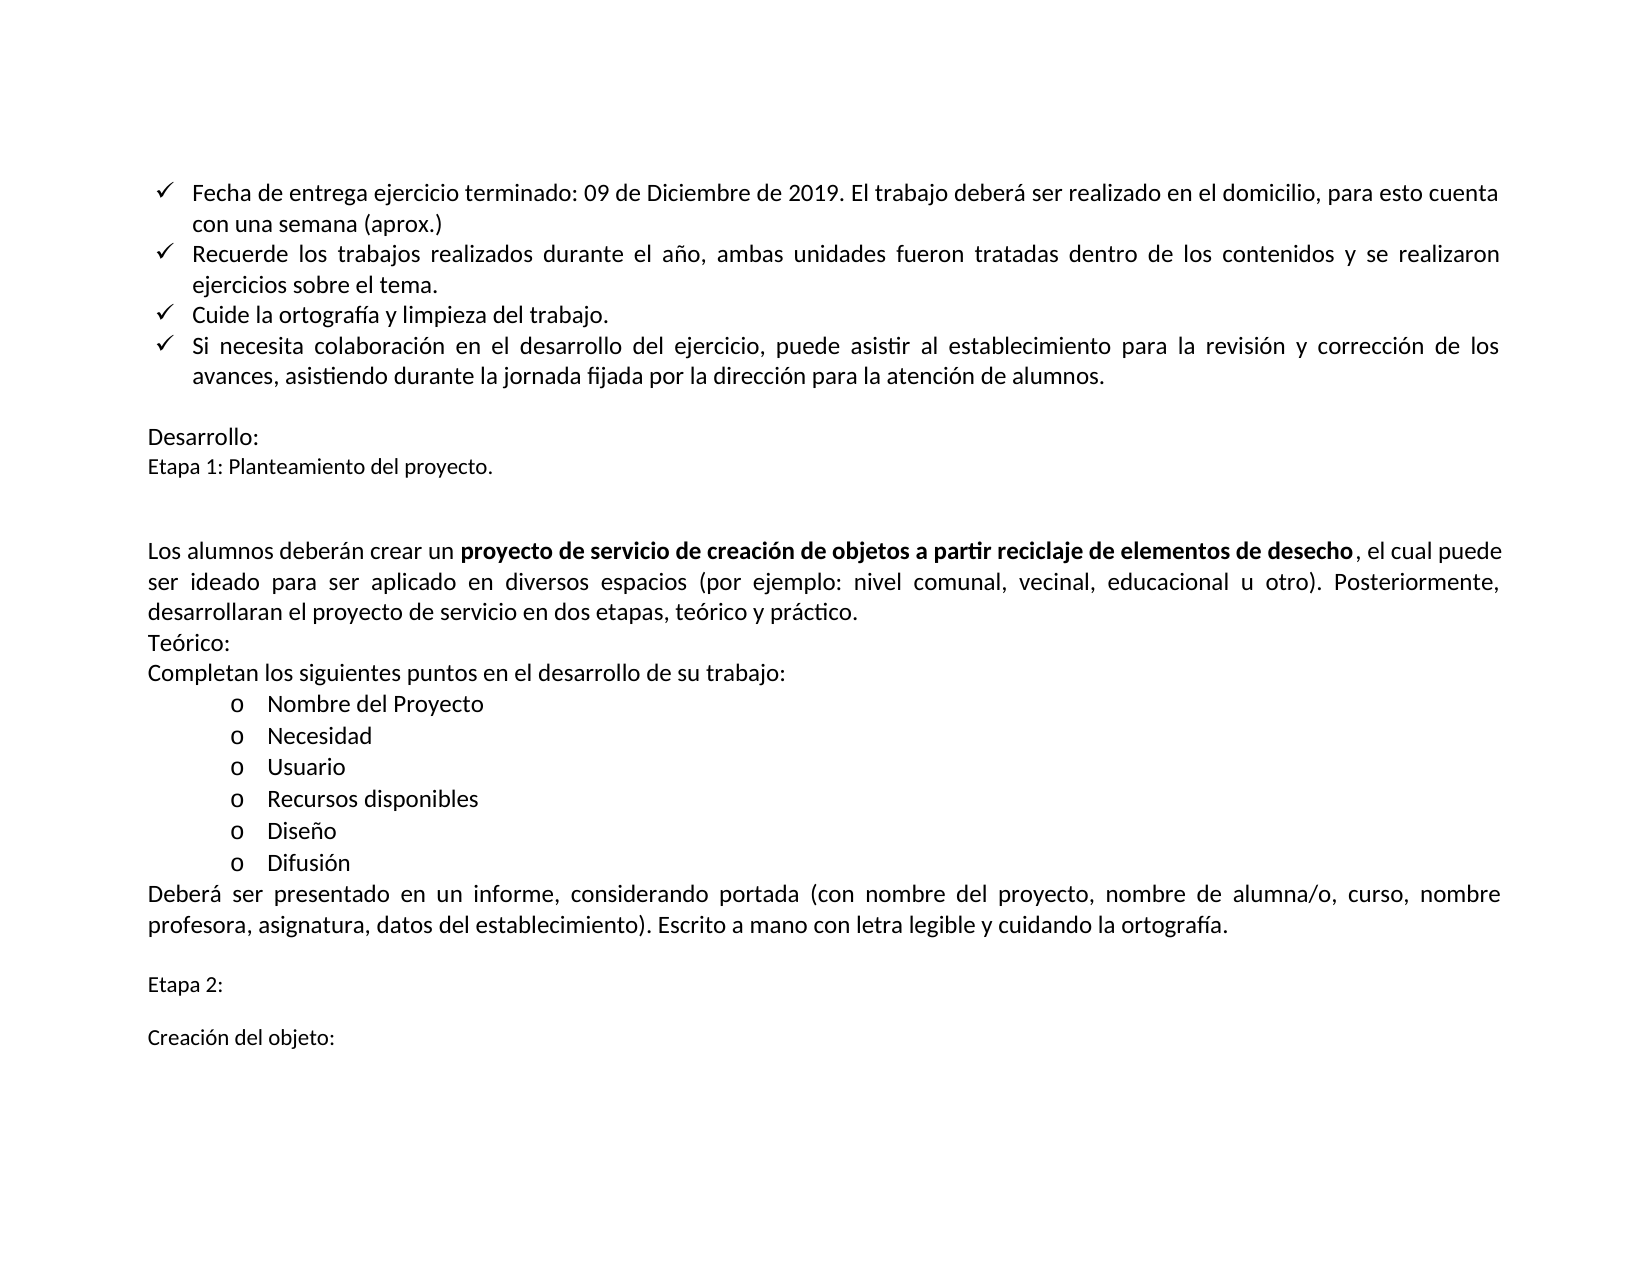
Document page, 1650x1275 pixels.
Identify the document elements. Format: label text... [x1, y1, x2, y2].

title Recursos disponibles [229, 783, 1502, 815]
title Usuario [229, 752, 1502, 783]
title Si necesita colaboración en el desarrollo del ejercicio, puede asistir al establecimiento para la revisión y corrección de los avances, asistiendo durante la jornada fijada por la dirección para la atención de alumnos. [154, 330, 1502, 391]
title Necesidad [229, 720, 1502, 752]
title Completan los siguientes puntos en el desarrollo de su trabajo: [148, 657, 1502, 688]
title Diseño [229, 815, 1502, 847]
title Difusión [229, 847, 1502, 879]
title Desarrollo: [148, 421, 1502, 452]
title Los alumnos deberán crear un proyecto de servicio de creación de objetos a partir reciclaje de elementos de desecho, el cual puede ser ideado para ser aplicado en diversos espacios (por ejemplo: nivel comunal, vecinal, educacional u otro). Posteriormente, desarrollaran el proyecto de servicio en dos etapas, teórico y práctico. [148, 535, 1502, 627]
text Etapa 1: Planteamiento del proyecto. [148, 452, 1502, 480]
text Etapa 2: [148, 970, 1502, 998]
title Teórico: [148, 627, 1502, 657]
title Cuide la ortografía y limpieza del trabajo. [154, 299, 1502, 330]
title Recuerde los trabajos realizados durante el año, ambas unidades fueron tratadas dentro de los contenidos y se realizaron ejercicios sobre el tema. [154, 238, 1502, 299]
title Deberá ser presentado en un informe, considerando portada (con nombre del proyecto, nombre de alumna/o, curso, nombre profesora, asignatura, datos del establecimiento). Escrito a mano con letra legible y cuidando la ortografía. [148, 879, 1502, 940]
text Creación del objeto: [148, 1023, 1502, 1051]
title Nombre del Proyecto [229, 688, 1502, 720]
title Fecha de entrega ejercicio terminado: 09 de Diciembre de 2019. El trabajo deberá ser realizado en el domicilio, para esto cuenta con una semana (aprox.) [154, 177, 1502, 238]
